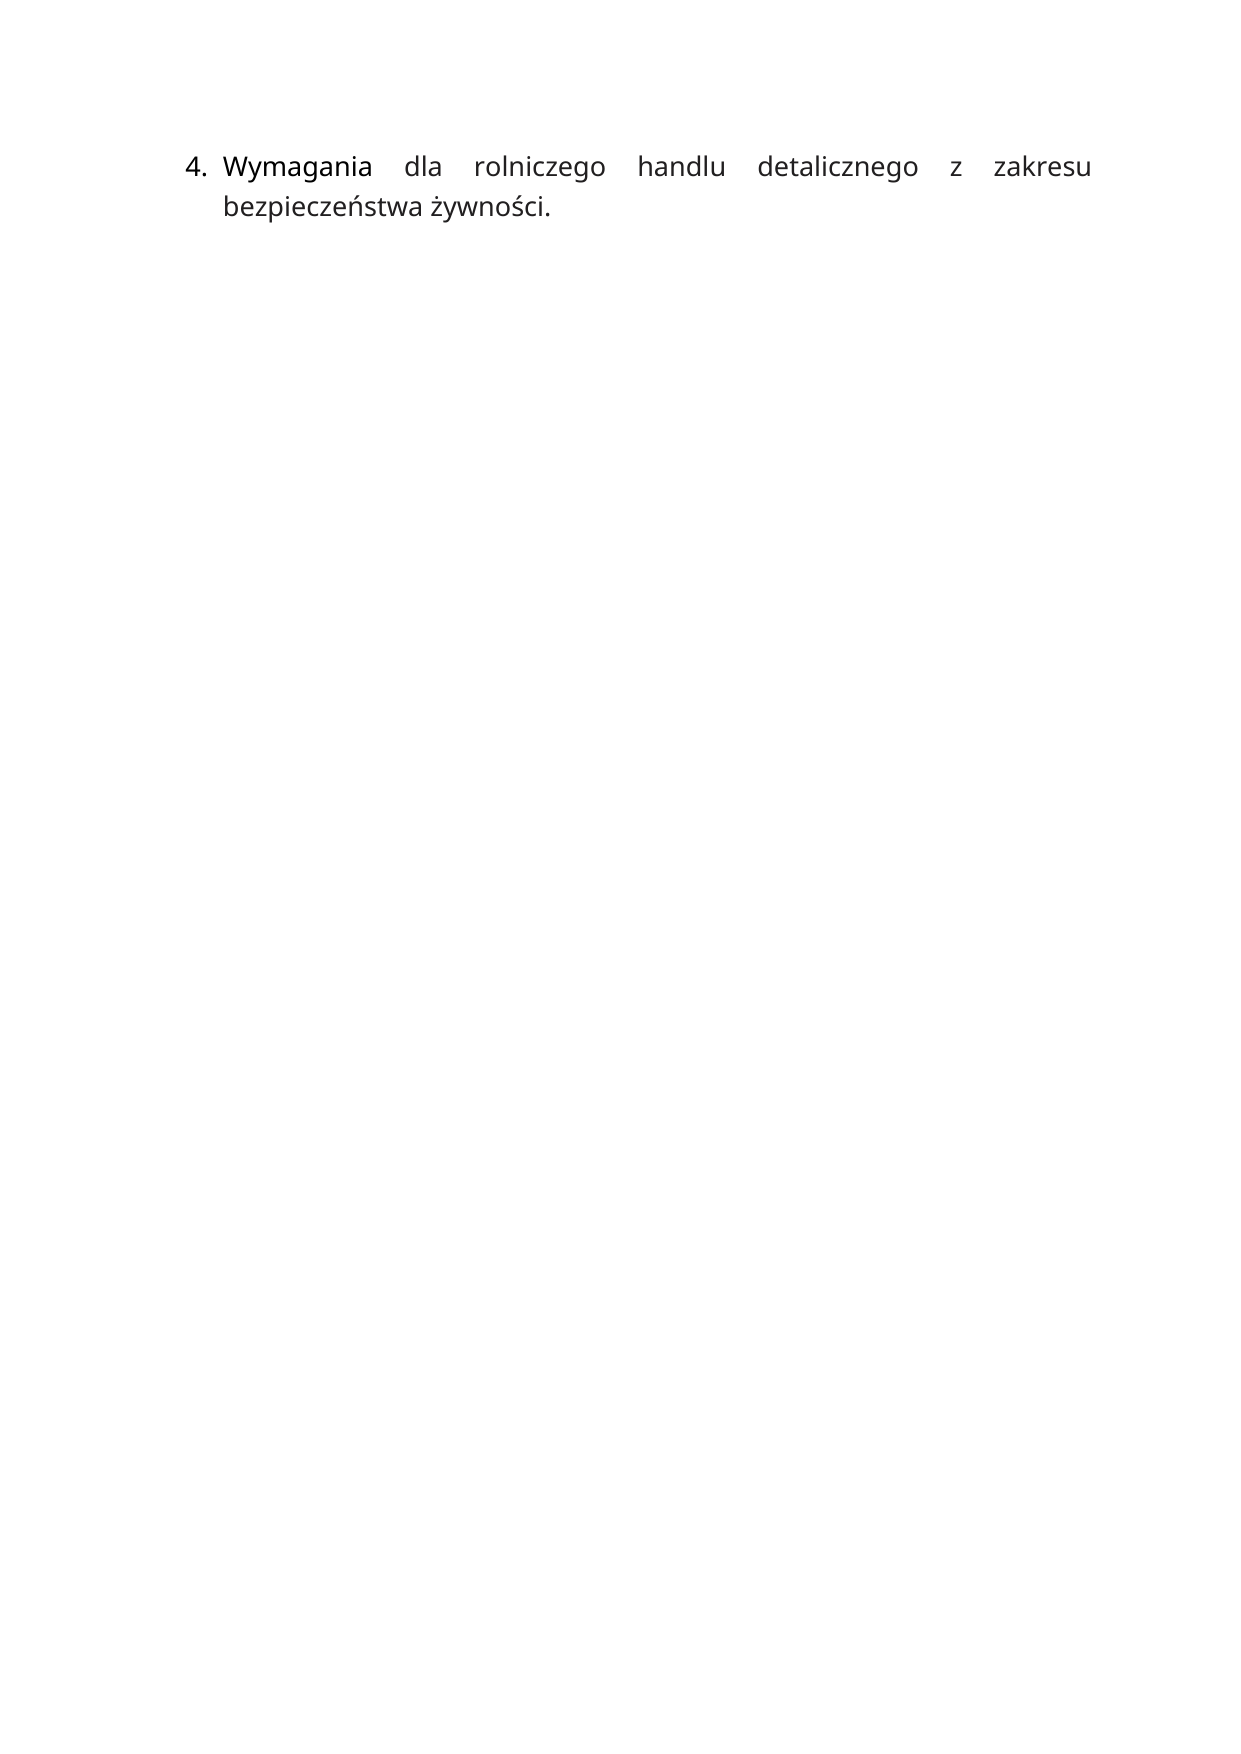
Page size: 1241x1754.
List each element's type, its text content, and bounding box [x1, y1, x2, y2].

list Wymagania dla rolniczego handlu detalicznego z zakresu bezpieczeństwa żywności. [185, 148, 1093, 224]
